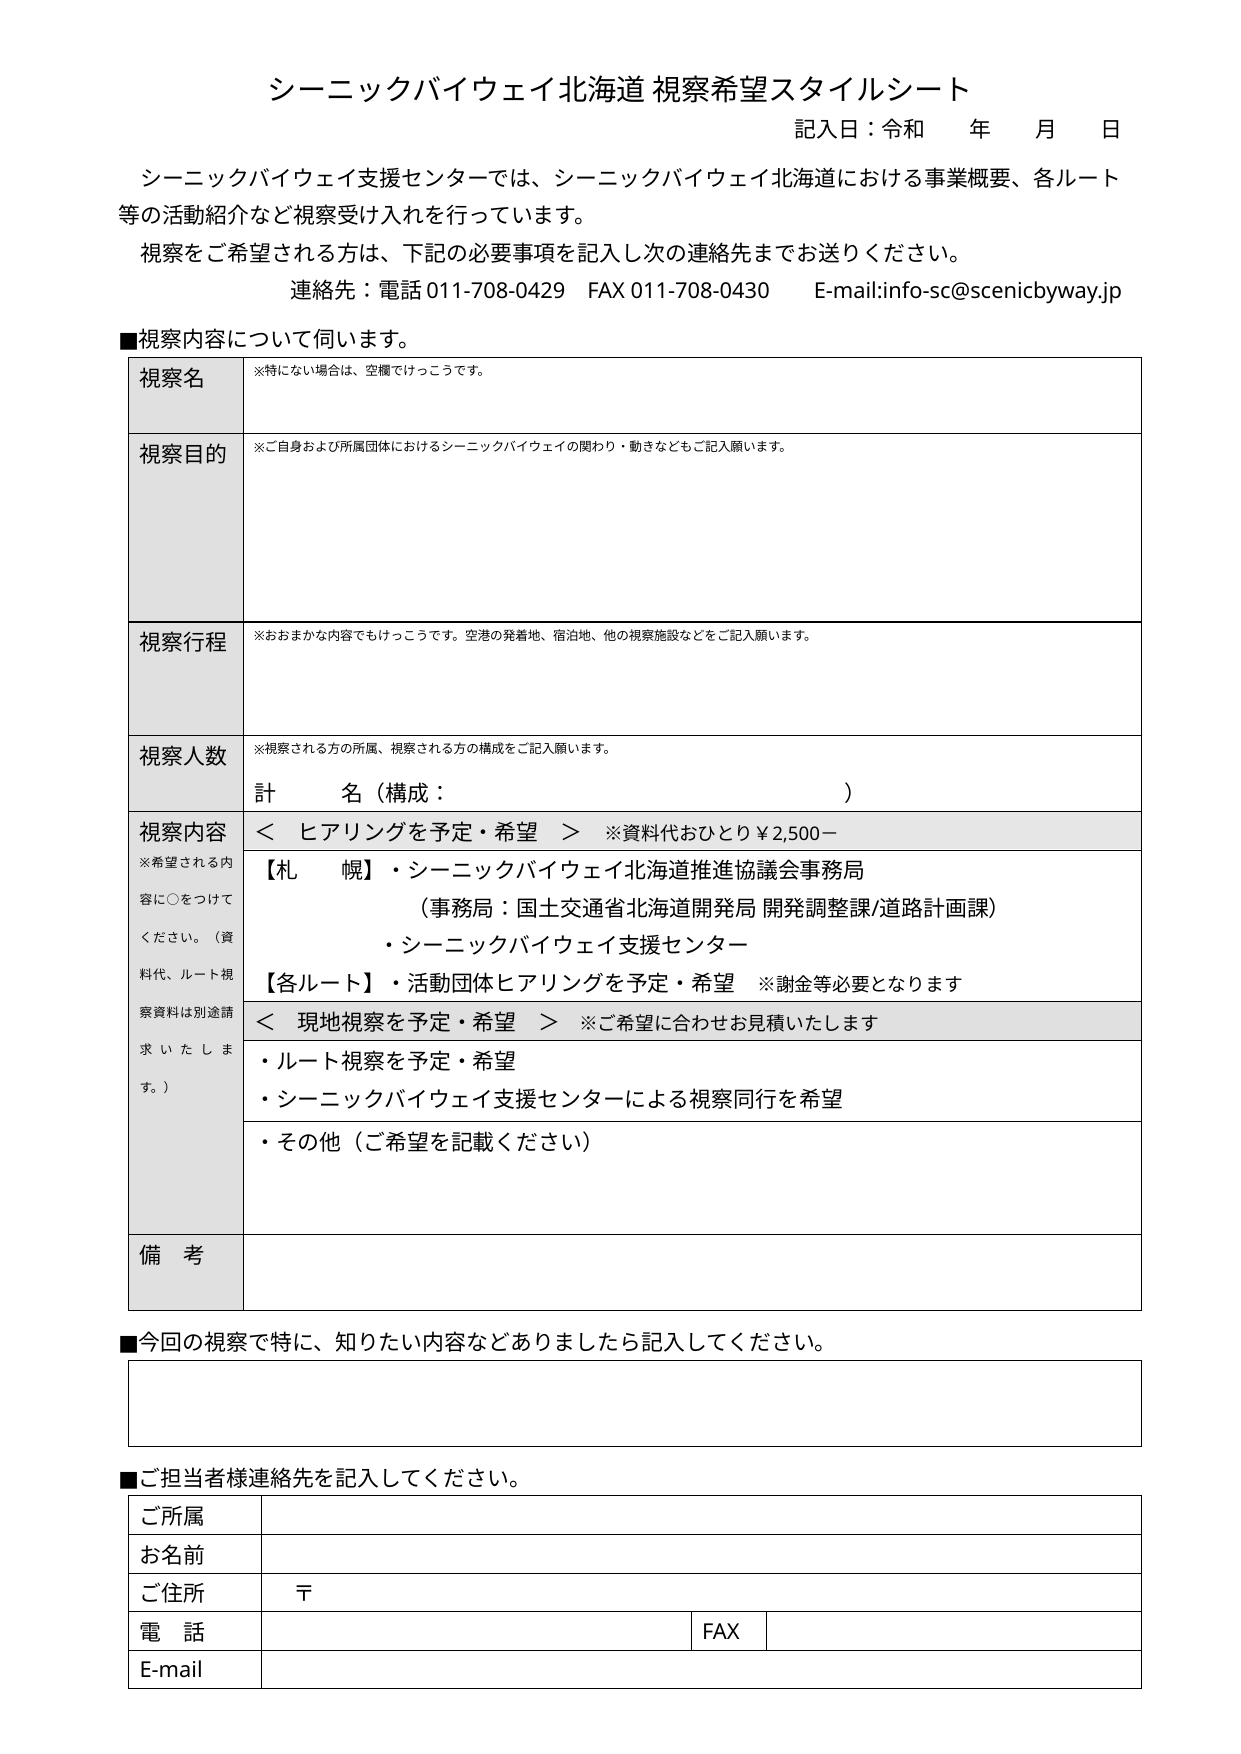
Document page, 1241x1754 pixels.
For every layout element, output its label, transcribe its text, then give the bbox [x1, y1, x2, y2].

table_cell [262, 1535, 1141, 1572]
table_cell ・ルート視察を予定・希望 ・シーニックバイウェイ支援センターによる視察同行を希望 [244, 1041, 1141, 1121]
table_cell 【札 幌】・シーニックバイウェイ北海道推進協議会事務局 （事務局：国土交通省北海道開発局 開発調整課/道路計画課） ・シーニックバイウェイ支援センター 【各ルート】・活動団体ヒアリングを予定・希望 ※謝金等必要となります [244, 851, 1141, 1001]
table_cell [767, 1612, 1141, 1649]
table_cell ※視察される方の所属、視察される方の構成をご記入願います。 計 名（構成： ） [244, 736, 1141, 811]
table_cell [262, 1612, 691, 1649]
table_cell FAX [692, 1612, 766, 1649]
table_cell ＜ ヒアリングを予定・希望 ＞ ※資料代おひとり￥2,500－ [244, 812, 1141, 849]
table_cell 〒 [262, 1574, 1141, 1611]
table_cell [262, 1651, 1141, 1688]
table_cell 視察行程 [129, 623, 243, 735]
table_header 視察名 [129, 358, 243, 433]
table_cell E-mail [129, 1651, 261, 1688]
table_header ※特にない場合は、空欄でけっこうです。 [244, 358, 1141, 433]
table_header [262, 1496, 1141, 1534]
table_cell ご住所 [129, 1574, 261, 1611]
text ■ご担当者様連絡先を記入してください。 [118, 1458, 1122, 1495]
text ■視察内容について伺います。 [118, 319, 1122, 357]
table_cell 視察目的 [129, 434, 243, 621]
table_cell ・その他（ご希望を記載ください） [244, 1122, 1141, 1234]
text 連絡先：電話011-708-0429 FAX 011-708-0430 E-mail:info-sc@scenicbyway.jp [118, 270, 1122, 308]
table_cell ※ご自身および所属団体におけるシーニックバイウェイの関わり・動きなどもご記入願います。 [244, 434, 1141, 621]
table_cell 視察人数 [129, 736, 243, 811]
table_cell ※おおまかな内容でもけっこうです。空港の発着地、宿泊地、他の視察施設などをご記入願います。 [244, 623, 1141, 735]
table_cell ＜ 現地視察を予定・希望 ＞ ※ご希望に合わせお見積いたします [244, 1002, 1141, 1040]
table_cell [244, 1235, 1141, 1310]
text ■今回の視察で特に、知りたい内容などありましたら記入してください。 [118, 1322, 1122, 1360]
text シーニックバイウェイ支援センターでは、シーニックバイウェイ北海道における事業概要、各ルート等の活動紹介など視察受け入れを行っています。 [118, 158, 1122, 233]
table_cell 備 考 [129, 1235, 243, 1310]
table_header [129, 1361, 1141, 1446]
text シーニックバイウェイ北海道 視察希望スタイルシート [118, 67, 1122, 109]
table_cell 電 話 [129, 1612, 261, 1649]
table_header ご所属 [129, 1496, 261, 1534]
text 視察をご希望される方は、下記の必要事項を記入し次の連絡先までお送りください。 [118, 233, 1122, 270]
text 記入日：令和 年 月 日 [118, 109, 1122, 147]
table_cell 視察内容 ※希望される内容に○をつけてください。（資料代、ルート視察資料は別途請求いたします。） [129, 812, 243, 1234]
table_cell お名前 [129, 1535, 261, 1572]
